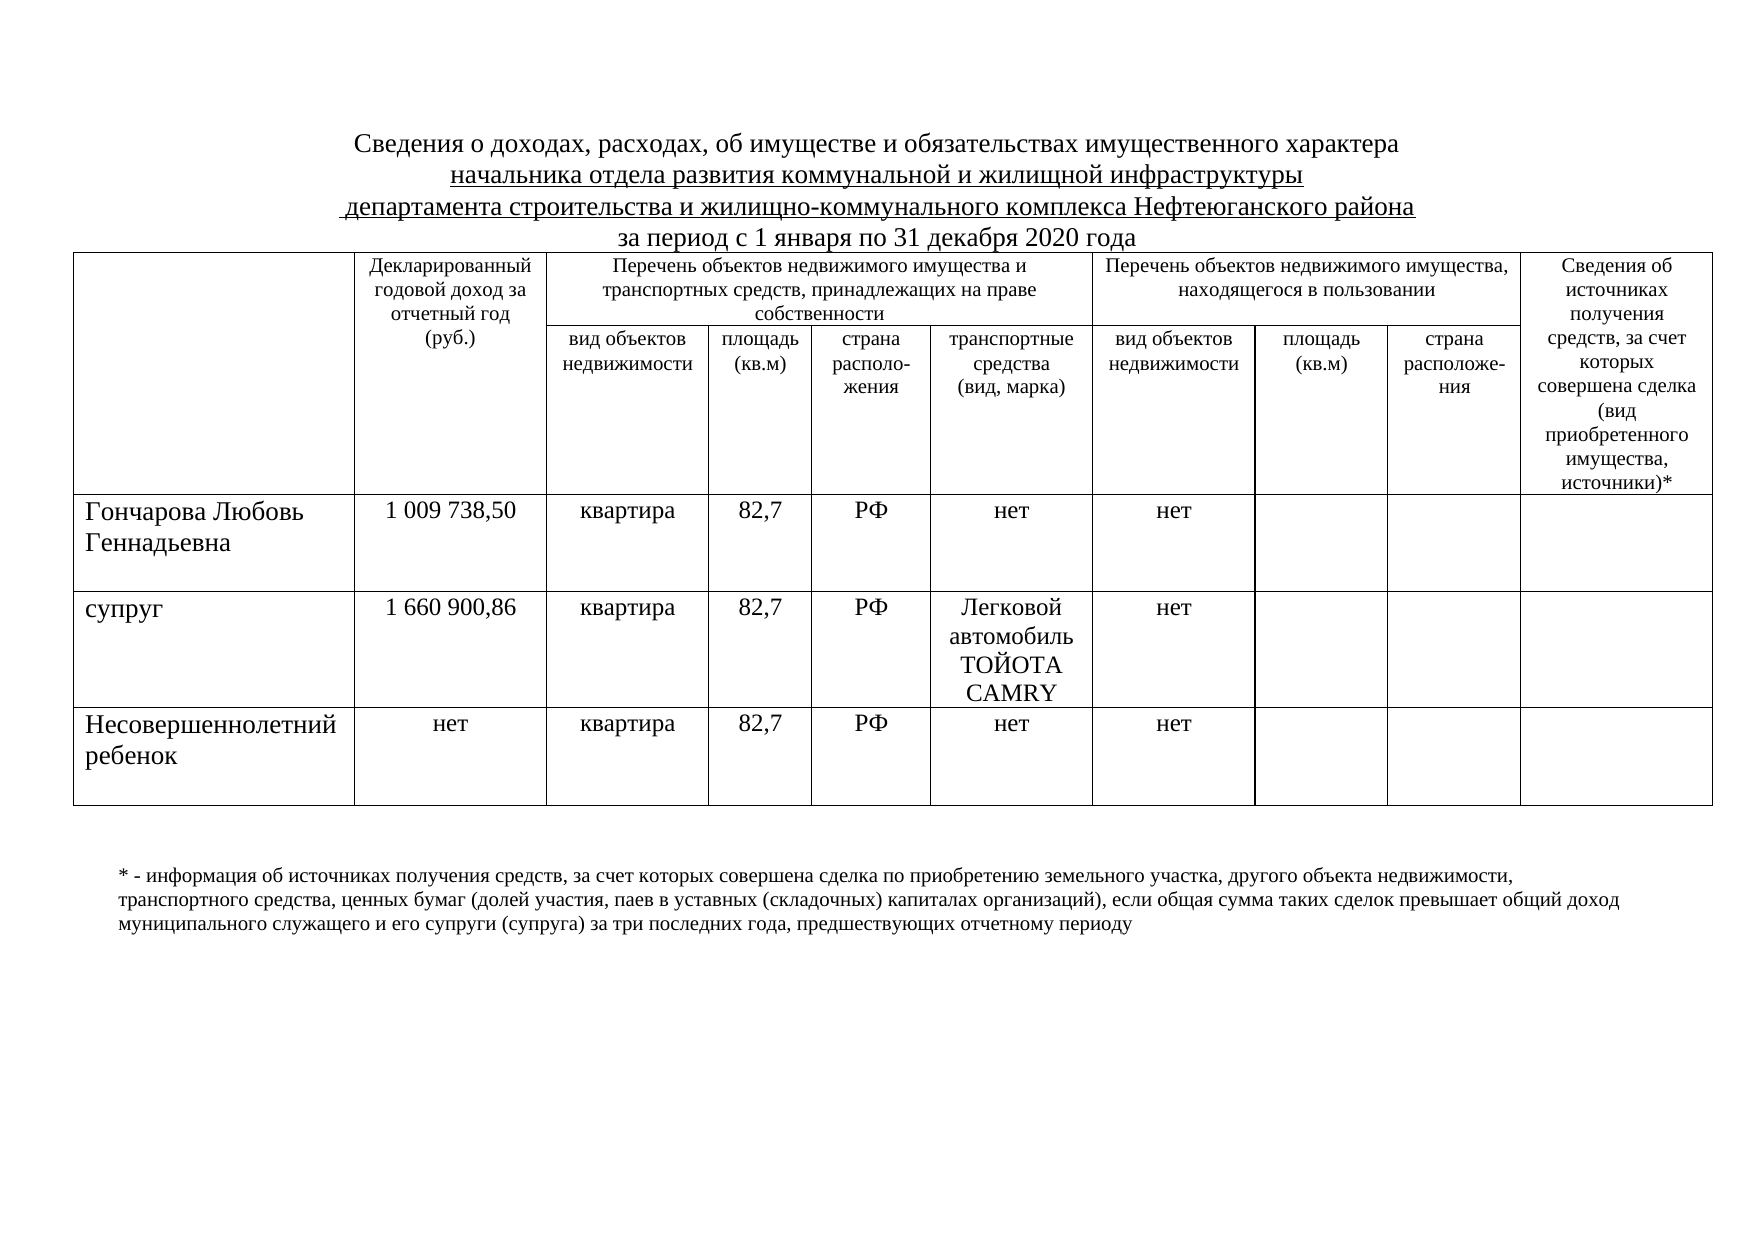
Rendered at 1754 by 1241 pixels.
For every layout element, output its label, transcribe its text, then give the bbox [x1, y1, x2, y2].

table_cell [1256, 495, 1387, 591]
table_cell 82,7 [709, 708, 811, 804]
table_cell [1388, 495, 1520, 591]
table_cell нет [355, 708, 546, 804]
table_cell [1521, 708, 1712, 804]
table_cell Гончарова Любовь Геннадьевна [74, 495, 354, 591]
table_header Перечень объектов недвижимого имущества, находящегося в пользовании [1093, 253, 1520, 325]
table_cell нет [1093, 708, 1254, 804]
text департамента строительства и жилищно-коммунального комплекса Нефтеюганского района [118, 190, 1636, 221]
table_cell нет [1093, 495, 1254, 591]
table_cell квартира [547, 495, 708, 591]
table_header Перечень объектов недвижимого имущества и транспортных средств, принадлежащих на праве собственности [547, 253, 1092, 325]
table_cell [1521, 592, 1712, 707]
table_cell [1521, 495, 1712, 591]
table_cell 1 660 900,86 [355, 592, 546, 707]
text * - информация об источниках получения средств, за счет которых совершена сделка по приобретению земельного участка, другого объекта недвижимости, транспортного средства, ценных бумаг (долей участия, паев в уставных (складочных) капиталах организаций), если общая сумма таких сделок превышает общий доход муниципального служащего и его супруги (супруга) за три последних года, предшествующих отчетному периоду [118, 863, 1636, 935]
table_cell Несовершеннолетний ребенок [74, 708, 354, 804]
table_cell нет [931, 708, 1092, 804]
table_cell страна расположе-ния [1388, 326, 1520, 494]
table_cell РФ [812, 495, 930, 591]
table_cell площадь (кв.м) [1256, 326, 1387, 494]
table_cell 82,7 [709, 495, 811, 591]
table_cell нет [931, 495, 1092, 591]
table_header Декларированный годовой доход за отчетный год (руб.) [355, 253, 546, 494]
table_cell РФ [812, 592, 930, 707]
table_cell вид объектов недвижимости [547, 326, 708, 494]
table_cell вид объектов недвижимости [1093, 326, 1254, 494]
table_cell [1388, 592, 1520, 707]
table_header Сведения об источниках получения средств, за счет которых совершена сделка (вид приобретенного имущества, источники)* [1521, 253, 1712, 494]
table_cell квартира [547, 708, 708, 804]
table_cell квартира [547, 592, 708, 707]
table_cell Легковой автомобиль ТОЙОТА CAMRY [931, 592, 1092, 707]
table_cell нет [1093, 592, 1254, 707]
table_cell площадь (кв.м) [709, 326, 811, 494]
text начальника отдела развития коммунальной и жилищной инфраструктуры [118, 159, 1636, 190]
table_cell транспортные средства (вид, марка) [931, 326, 1092, 494]
table_cell 82,7 [709, 592, 811, 707]
table_cell [1256, 592, 1387, 707]
table_cell 1 009 738,50 [355, 495, 546, 591]
table_cell супруг [74, 592, 354, 707]
table_cell страна располо- жения [812, 326, 930, 494]
table_cell [1388, 708, 1520, 804]
table_header [74, 253, 354, 494]
text Сведения о доходах, расходах, об имуществе и обязательствах имущественного характера [118, 127, 1636, 159]
table_cell РФ [812, 708, 930, 804]
text за период с 1 января по 31 декабря 2020 года [118, 221, 1636, 252]
table_cell [1256, 708, 1387, 804]
